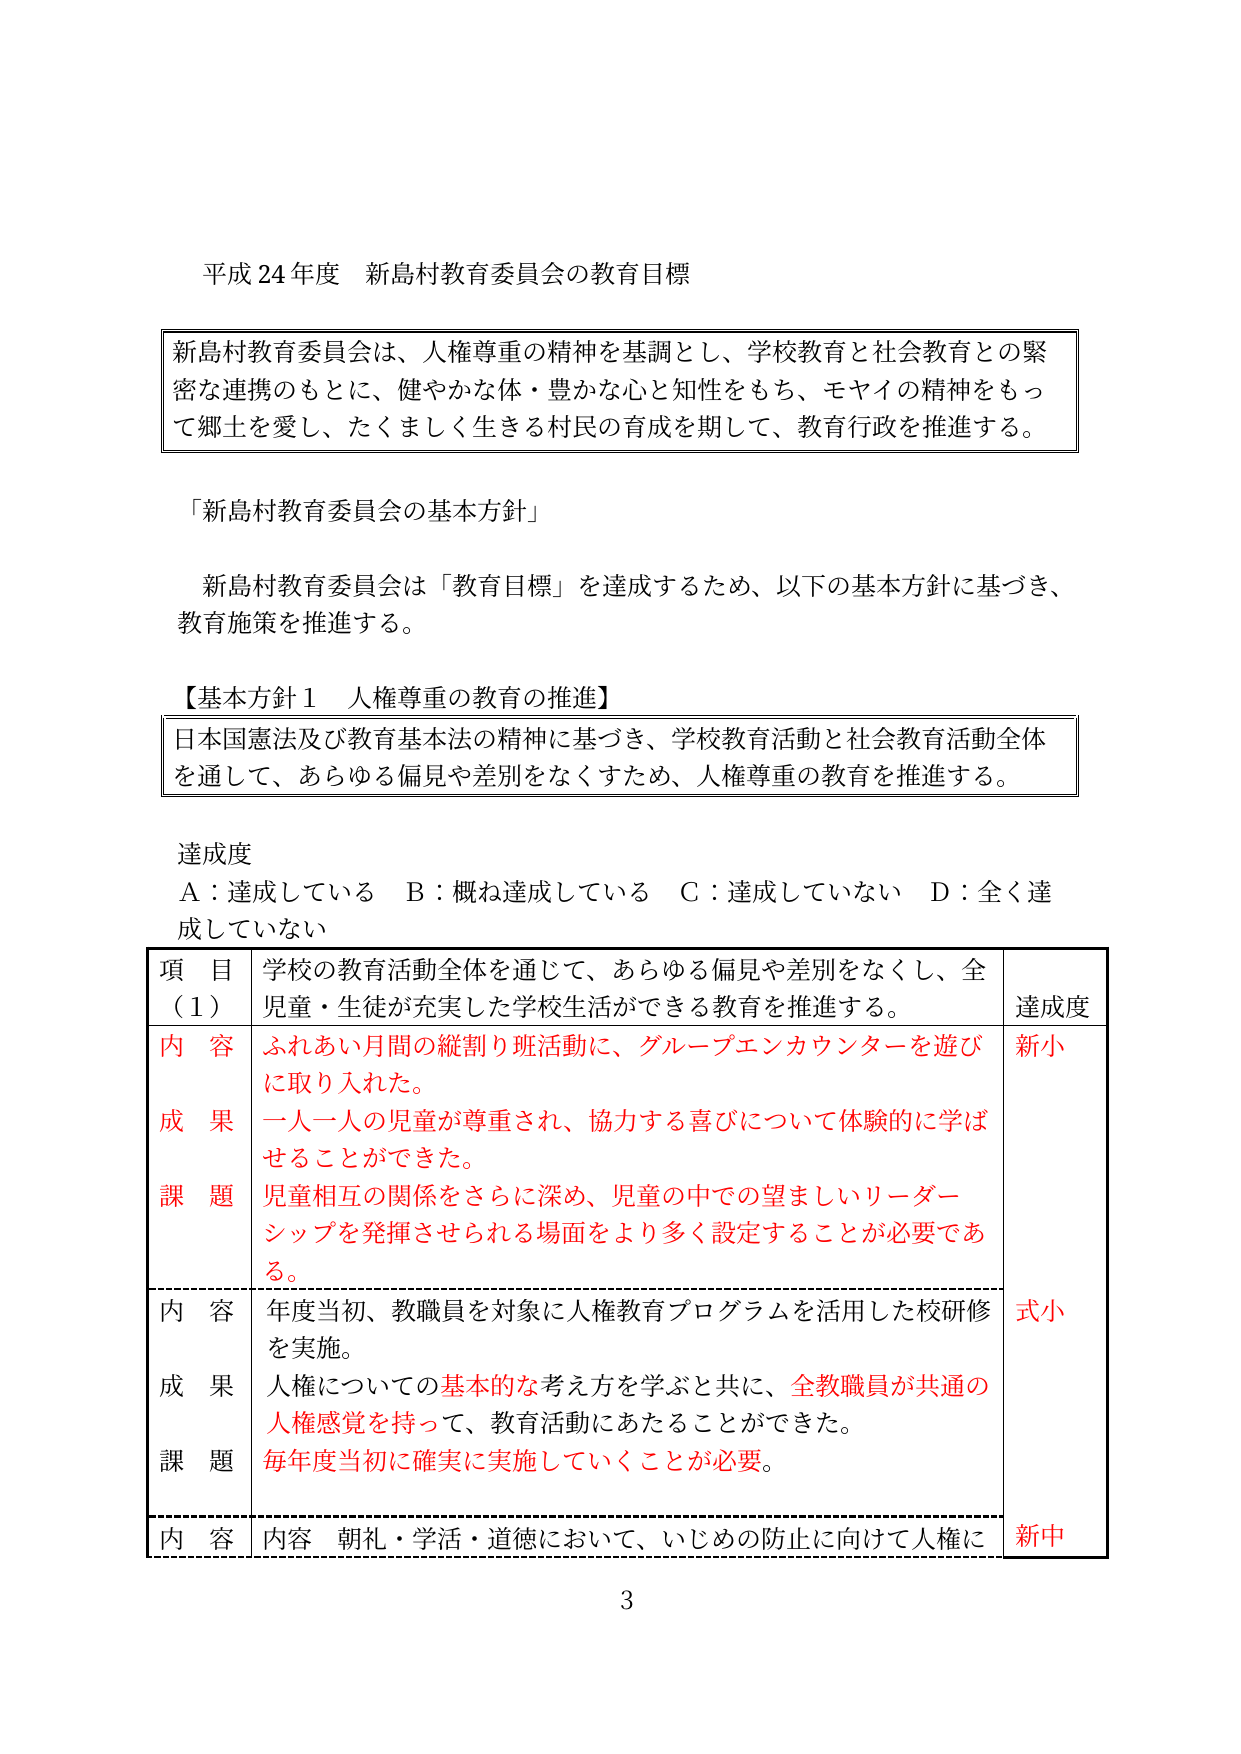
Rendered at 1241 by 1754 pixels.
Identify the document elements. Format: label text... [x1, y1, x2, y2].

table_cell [252, 1515, 1003, 1556]
table_cell 年度当初、教職員を対象に人権教育プログラムを活用した校研修を実施。 人権についての基本的な考え方を学ぶと共に、全教職員が共通の人権感覚を持って、教育活動にあたることができた。 毎年度当初に確実に実施していくことが必要。 [252, 1288, 1003, 1515]
table_cell 式小 新中 Ｂ 式中 [1004, 1288, 1106, 1556]
text 「新島村教育委員会の基本方針」 [177, 490, 1078, 528]
table_header 達成度 [1004, 950, 1106, 1025]
text Ａ：達成している Ｂ：概ね達成している Ｃ：達成していない Ｄ：全く達成していない [177, 872, 1063, 947]
text 平成24年度 新島村教育委員会の教育目標 [177, 254, 1078, 292]
table_header 項 目 （１） [149, 950, 251, 1025]
table_cell 新小 [1004, 1026, 1106, 1288]
table_cell 日本国憲法及び教育基本法の精神に基づき、学校教育活動と社会教育活動全体を通して、あらゆる偏見や差別をなくすため、人権尊重の教育を推進する。 [163, 715, 1078, 793]
table_cell 内 容 成 果 課 題 [149, 1515, 251, 1556]
table_header 新島村教育委員会は、人権尊重の精神を基調とし、学校教育と社会教育との緊密な連携のもとに、健やかな体・豊かな心と知性をもち、モヤイの精神をもって郷土を愛し、たくましく生きる村民の育成を期して、教育行政を推進する。 [164, 333, 1076, 450]
table_cell ふれあい月間の縦割り班活動に、グループエンカウンターを遊びに取り入れた。 一人一人の児童が尊重され、協力する喜びについて体験的に学ばせることができた。 児童相互の関係をさらに深め、児童の中での望ましいリーダーシップを発揮させられる場面をより多く設定することが必要である。 [252, 1026, 1003, 1288]
text 達成度 [177, 834, 1078, 872]
table_header 学校の教育活動全体を通じて、あらゆる偏見や差別をなくし、全児童・生徒が充実した学校生活ができる教育を推進する。 [252, 950, 1003, 1025]
table_header 【基本方針１ 人権尊重の教育の推進】 [163, 678, 1078, 715]
text 新島村教育委員会は「教育目標」を達成するため、以下の基本方針に基づき、教育施策を推進する。 [177, 565, 1078, 640]
table_cell 内 容 成 果 課 題 [149, 1026, 251, 1288]
table_cell 内 容 成 果 課 題 [149, 1288, 251, 1515]
